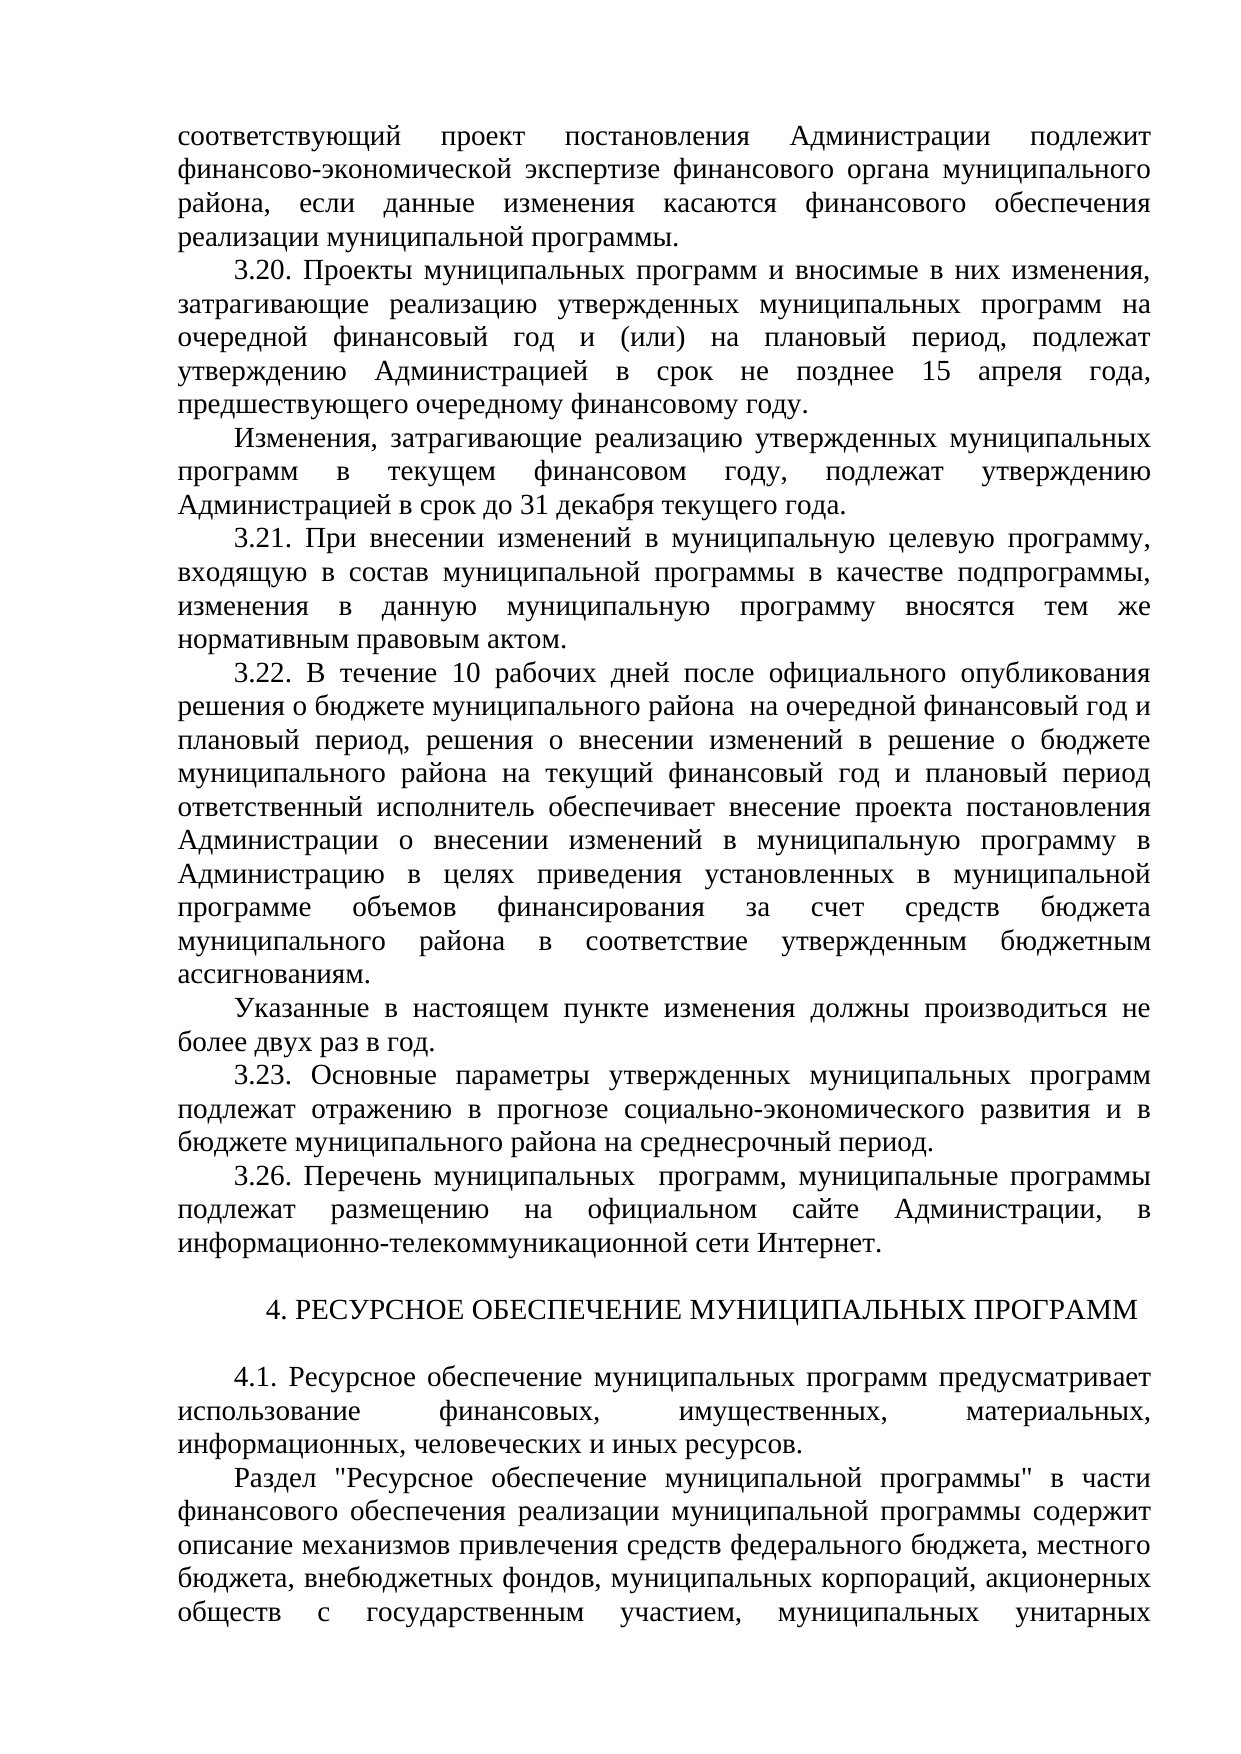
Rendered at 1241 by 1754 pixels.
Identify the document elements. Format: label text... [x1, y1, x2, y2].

text 3.22. В течение 10 рабочих дней после официального опубликования решения о бюджете муниципального района на очередной финансовый год и плановый период, решения о внесении изменений в решение о бюджете муниципального района на текущий финансовый год и плановый период ответственный исполнитель обеспечивает внесение проекта постановления Администрации о внесении изменений в муниципальную программу в Администрацию в целях приведения установленных в муниципальной программе объемов финансирования за счет средств бюджета муниципального района в соответствие утвержденным бюджетным ассигнованиям. [177, 655, 1152, 990]
text 3.21. При внесении изменений в муниципальную целевую программу, входящую в состав муниципальной программы в качестве подпрограммы, изменения в данную муниципальную программу вносятся тем же нормативным правовым актом. [177, 521, 1152, 655]
text 3.23. Основные параметры утвержденных муниципальных программ подлежат отражению в прогнозе социально-экономического развития и в бюджете муниципального района на среднесрочный период. [177, 1057, 1152, 1158]
text 3.26. Перечень муниципальных программ, муниципальные программы подлежат размещению на официальном сайте Администрации, в информационно-телекоммуникационной сети Интернет. [177, 1158, 1152, 1258]
text Указанные в настоящем пункте изменения должны производиться не более двух раз в год. [177, 990, 1152, 1057]
text 4. РЕСУРСНОЕ ОБЕСПЕЧЕНИЕ МУНИЦИПАЛЬНЫХ ПРОГРАММ [177, 1292, 1152, 1326]
text Изменения, затрагивающие реализацию утвержденных муниципальных программ в текущем финансовом году, подлежат утверждению Администрацией в срок до 31 декабря текущего года. [177, 420, 1152, 521]
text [177, 118, 1152, 252]
text 3.20. Проекты муниципальных программ и вносимые в них изменения, затрагивающие реализацию утвержденных муниципальных программ на очередной финансовый год и (или) на плановый период, подлежат утверждению Администрацией в срок не позднее 15 апреля года, предшествующего очередному финансовому году. [177, 252, 1152, 420]
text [177, 1460, 1152, 1627]
text 4.1. Ресурсное обеспечение муниципальных программ предусматривает использование финансовых, имущественных, материальных, информационных, человеческих и иных ресурсов. [177, 1359, 1152, 1460]
